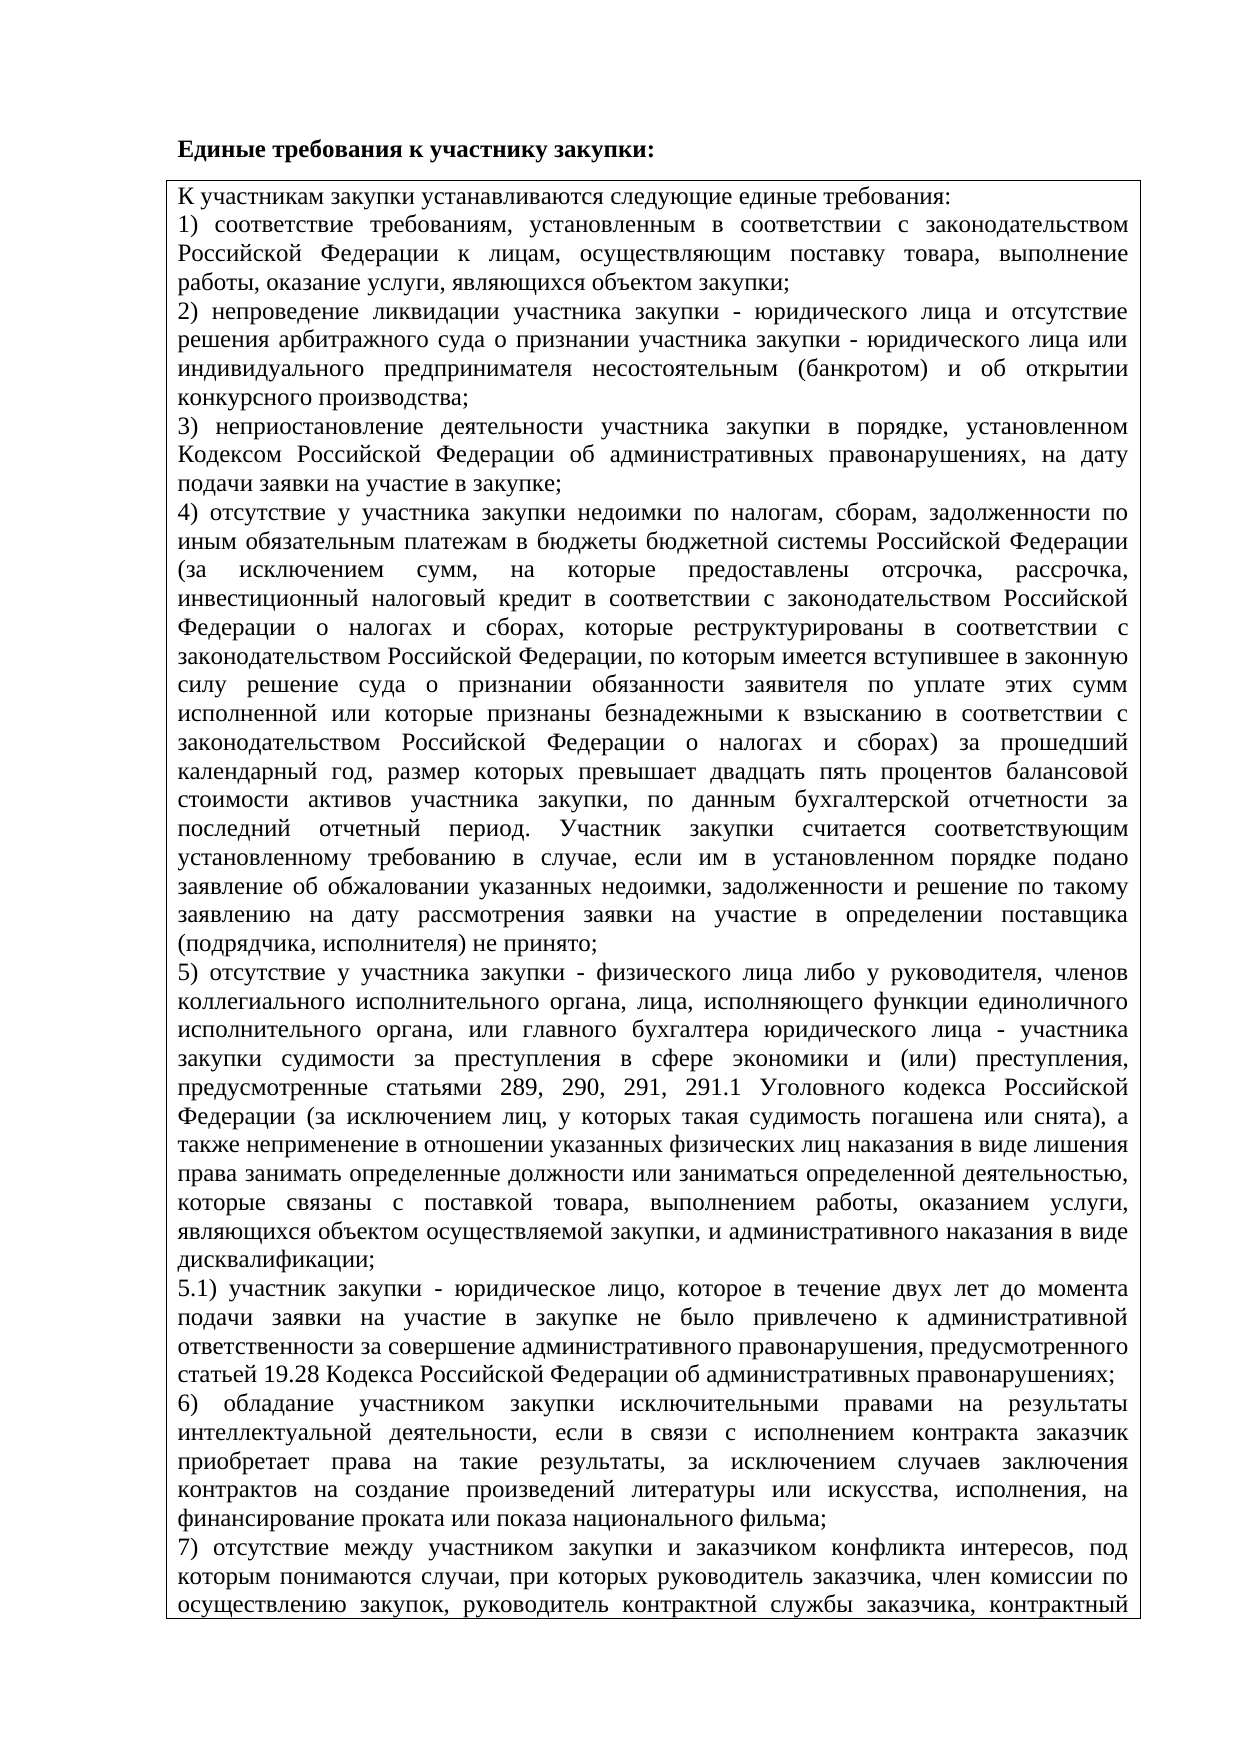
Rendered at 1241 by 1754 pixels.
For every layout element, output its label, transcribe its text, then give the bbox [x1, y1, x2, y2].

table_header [167, 181, 1140, 1618]
text Единые требования к участнику закупки: [177, 134, 1152, 163]
